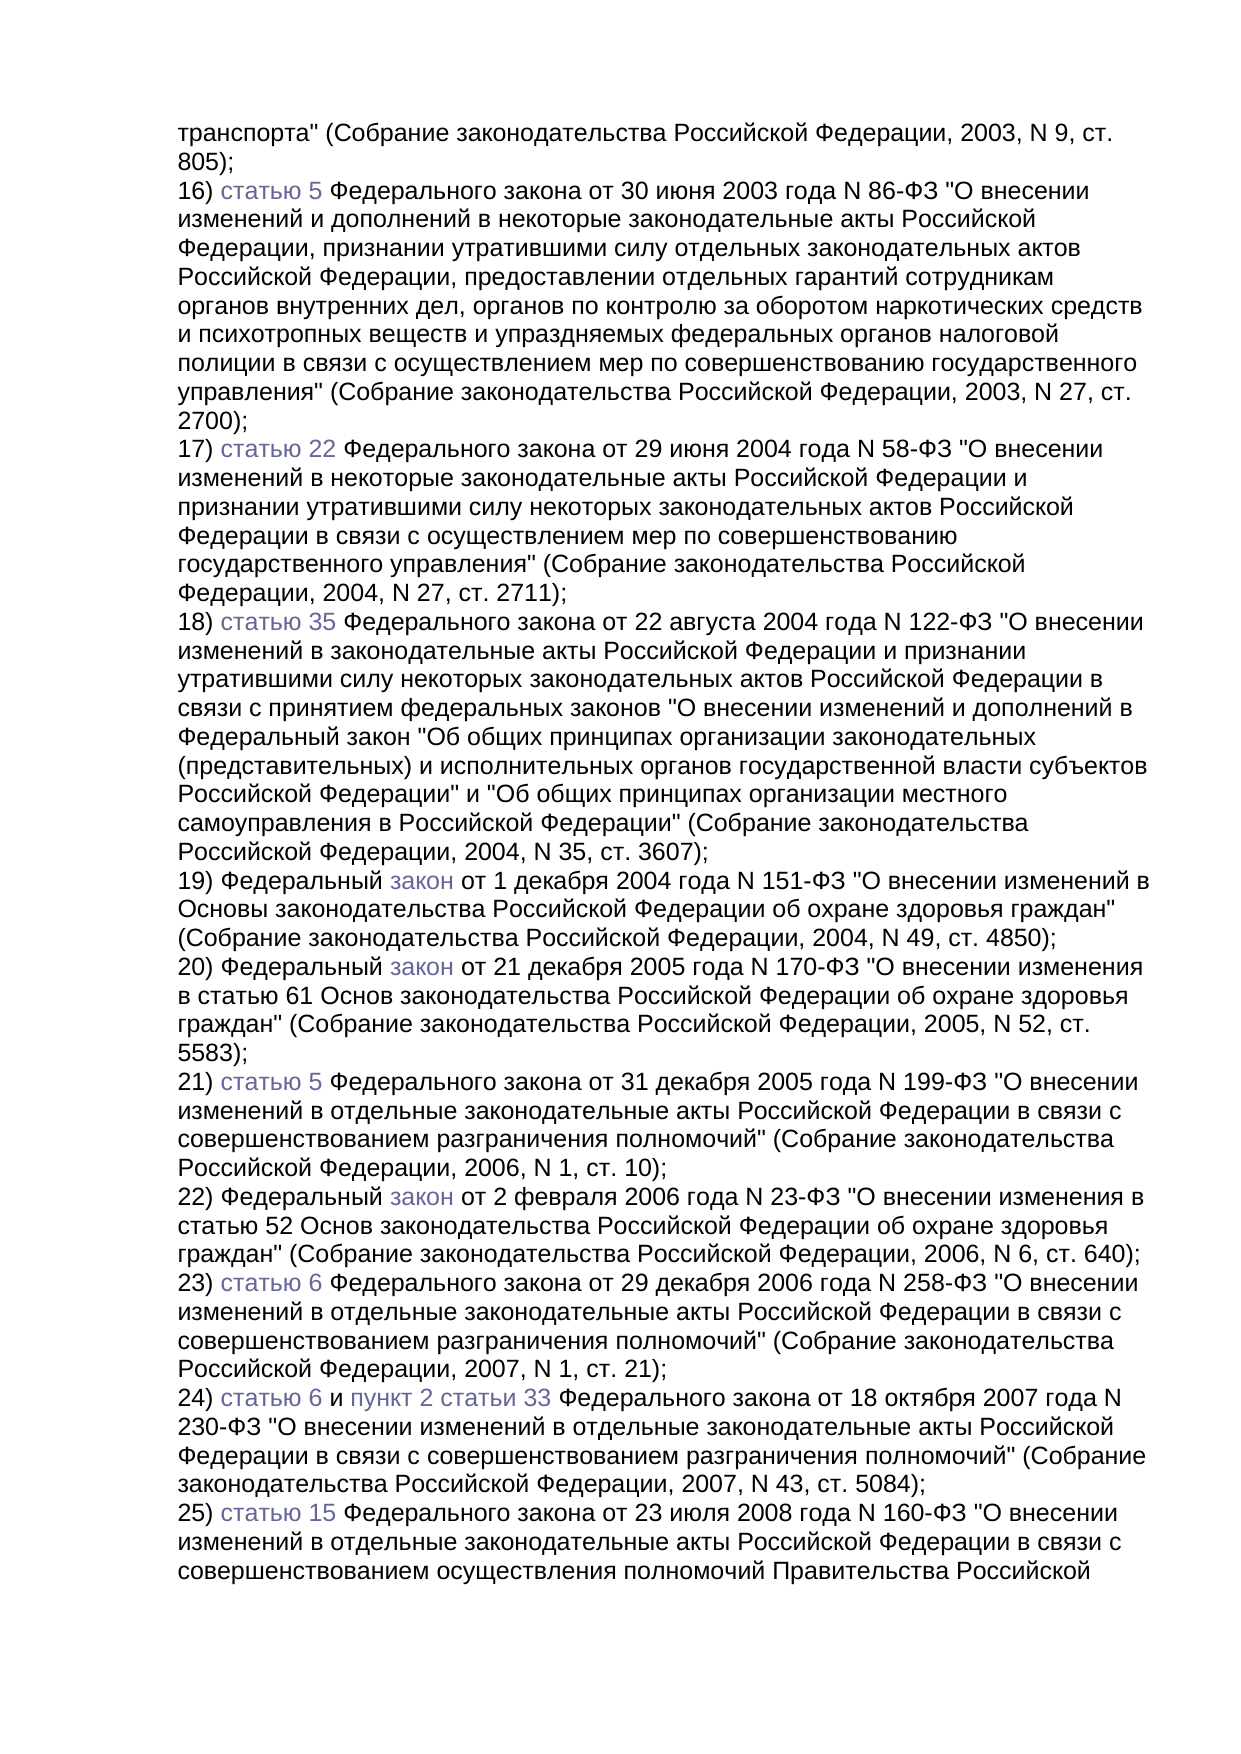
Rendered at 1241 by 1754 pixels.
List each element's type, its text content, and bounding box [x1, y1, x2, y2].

text 19) Федеральный закон от 1 декабря 2004 года N 151-ФЗ "О внесении изменений в Основы законодательства Российской Федерации об охране здоровья граждан" (Собрание законодательства Российской Федерации, 2004, N 49, ст. 4850); [177, 866, 1152, 952]
text 16) статью 5 Федерального закона от 30 июня 2003 года N 86-ФЗ "О внесении изменений и дополнений в некоторые законодательные акты Российской Федерации, признании утратившими силу отдельных законодательных актов Российской Федерации, предоставлении отдельных гарантий сотрудникам органов внутренних дел, органов по контролю за оборотом наркотических средств и психотропных веществ и упраздняемых федеральных органов налоговой полиции в связи с осуществлением мер по совершенствованию государственного управления" (Собрание законодательства Российской Федерации, 2003, N 27, ст. 2700); [177, 176, 1152, 434]
text 20) Федеральный закон от 21 декабря 2005 года N 170-ФЗ "О внесении изменения в статью 61 Основ законодательства Российской Федерации об охране здоровья граждан" (Собрание законодательства Российской Федерации, 2005, N 52, ст. 5583); [177, 952, 1152, 1067]
text 21) статью 5 Федерального закона от 31 декабря 2005 года N 199-ФЗ "О внесении изменений в отдельные законодательные акты Российской Федерации в связи с совершенствованием разграничения полномочий" (Собрание законодательства Российской Федерации, 2006, N 1, ст. 10); [177, 1067, 1152, 1182]
text 18) статью 35 Федерального закона от 22 августа 2004 года N 122-ФЗ "О внесении изменений в законодательные акты Российской Федерации и признании утратившими силу некоторых законодательных актов Российской Федерации в связи с принятием федеральных законов "О внесении изменений и дополнений в Федеральный закон "Об общих принципах организации законодательных (представительных) и исполнительных органов государственной власти субъектов Российской Федерации" и "Об общих принципах организации местного самоуправления в Российской Федерации" (Собрание законодательства Российской Федерации, 2004, N 35, ст. 3607); [177, 607, 1152, 866]
text 22) Федеральный закон от 2 февраля 2006 года N 23-ФЗ "О внесении изменения в статью 52 Основ законодательства Российской Федерации об охране здоровья граждан" (Собрание законодательства Российской Федерации, 2006, N 6, ст. 640); [177, 1182, 1152, 1268]
text 23) статью 6 Федерального закона от 29 декабря 2006 года N 258-ФЗ "О внесении изменений в отдельные законодательные акты Российской Федерации в связи с совершенствованием разграничения полномочий" (Собрание законодательства Российской Федерации, 2007, N 1, ст. 21); [177, 1268, 1152, 1383]
text 24) статью 6 и пункт 2 статьи 33 Федерального закона от 18 октября 2007 года N 230-ФЗ "О внесении изменений в отдельные законодательные акты Российской Федерации в связи с совершенствованием разграничения полномочий" (Собрание законодательства Российской Федерации, 2007, N 43, ст. 5084); [177, 1383, 1152, 1498]
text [177, 118, 1152, 176]
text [177, 1498, 1152, 1584]
text 17) статью 22 Федерального закона от 29 июня 2004 года N 58-ФЗ "О внесении изменений в некоторые законодательные акты Российской Федерации и признании утратившими силу некоторых законодательных актов Российской Федерации в связи с осуществлением мер по совершенствованию государственного управления" (Собрание законодательства Российской Федерации, 2004, N 27, ст. 2711); [177, 434, 1152, 607]
